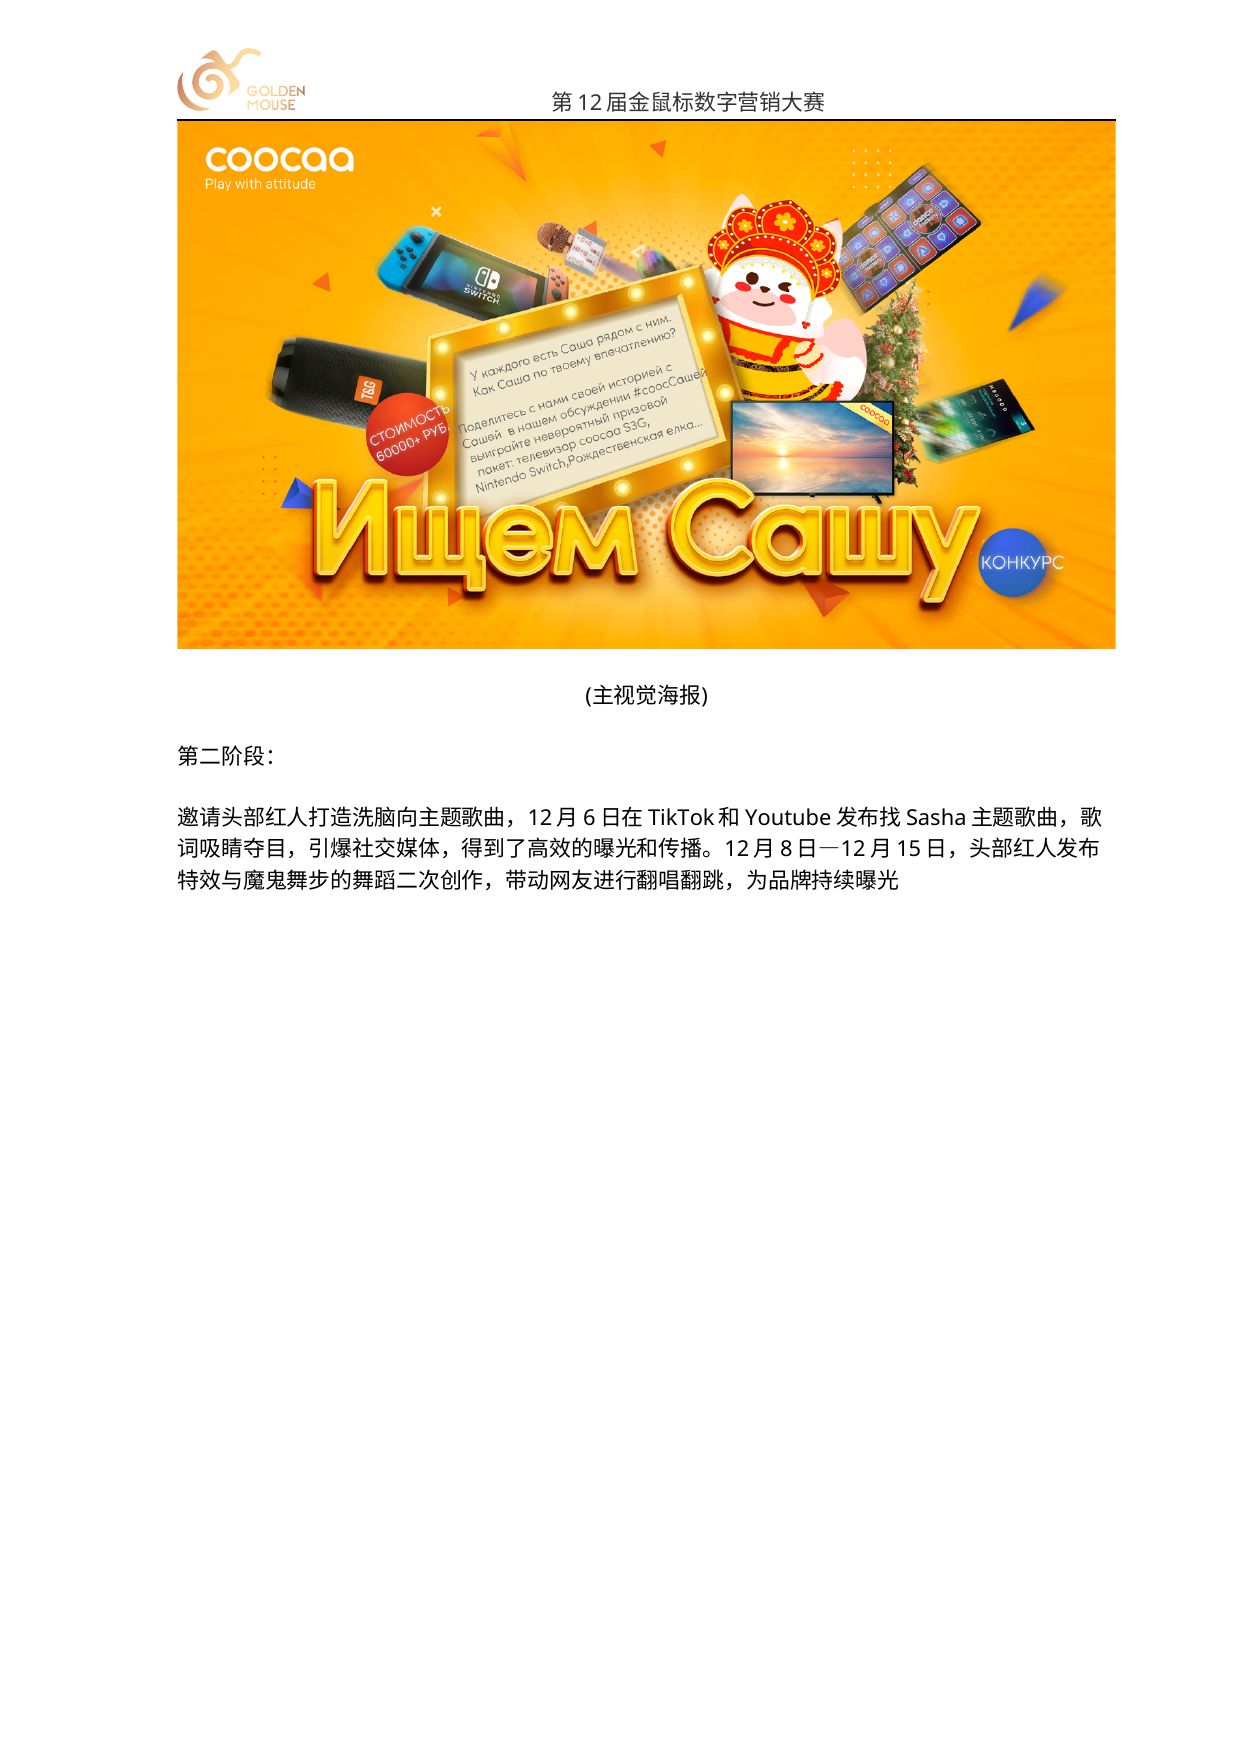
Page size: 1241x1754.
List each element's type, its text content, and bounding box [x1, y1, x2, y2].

text 第二阶段： [177, 739, 1116, 771]
text 邀请头部红人打造洗脑向主题歌曲，12月6日在TikTok和Youtube发布找Sasha主题歌曲，歌词吸睛夺目，引爆社交媒体，得到了高效的曝光和传播。12月8日—12月15日，头部红人发布特效与魔鬼舞步的舞蹈二次创作，带动网友进行翻唱翻跳，为品牌持续曝光 [177, 800, 1116, 895]
picture [177, 48, 305, 111]
picture [177, 121, 1116, 649]
text (主视觉海报) [177, 678, 1116, 710]
